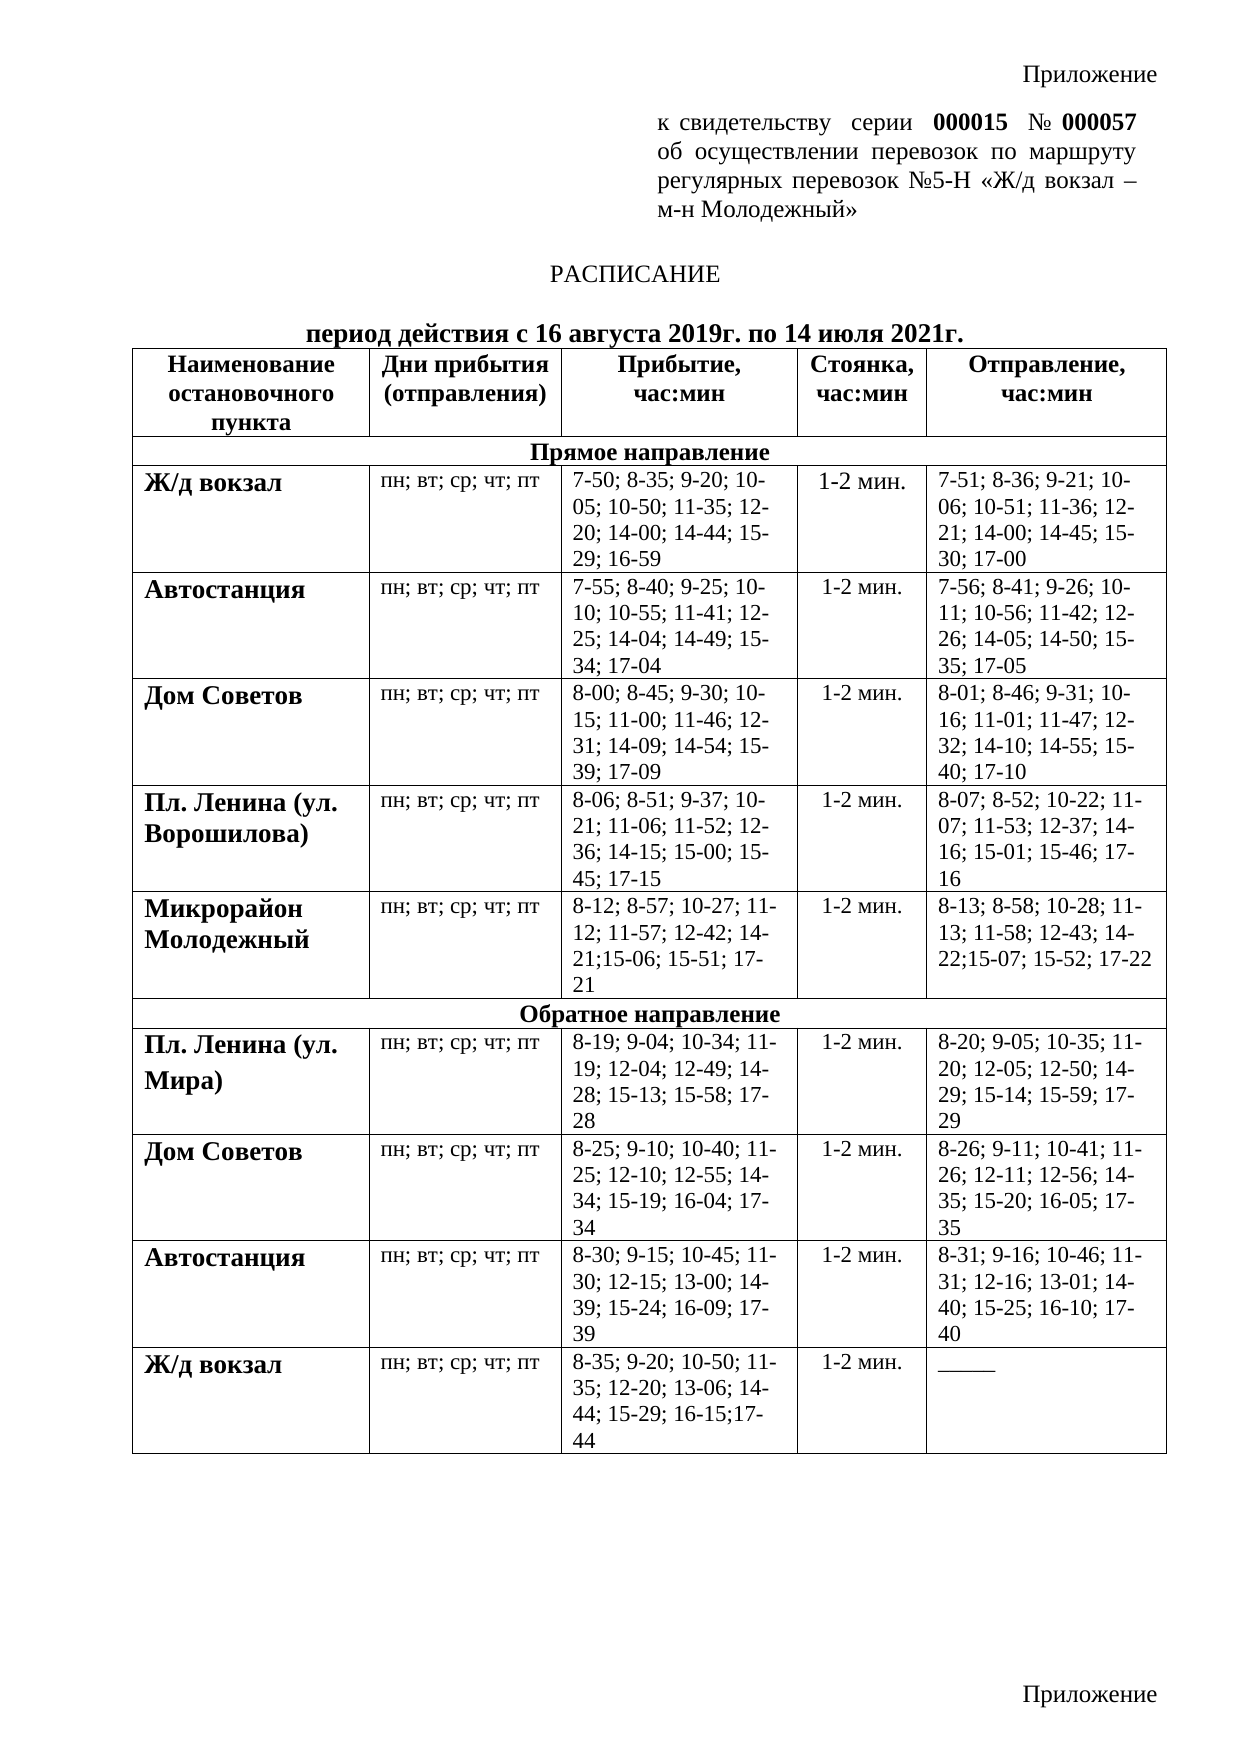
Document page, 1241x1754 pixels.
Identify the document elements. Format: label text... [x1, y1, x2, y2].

table_header Наименование остановочного пункта [133, 349, 369, 436]
table_cell Автостанция [133, 573, 369, 678]
table_cell 1-2 мин. [798, 1135, 926, 1240]
table_cell 1-2 мин. [798, 466, 926, 572]
table_cell 8-20; 9-05; 10-35; 11-20; 12-05; 12-50; 14-29; 15-14; 15-59; 17-29 [927, 1029, 1166, 1134]
table_cell 8-25; 9-10; 10-40; 11-25; 12-10; 12-55; 14-34; 15-19; 16-04; 17-34 [562, 1135, 797, 1240]
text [103, 317, 1167, 348]
table_cell Дом Советов [133, 1135, 369, 1240]
table_cell 8-35; 9-20; 10-50; 11-35; 12-20; 13-06; 14-44; 15-29; 16-15;17-44 [562, 1348, 797, 1453]
table_cell Пл. Ленина (ул. Мира) [133, 1029, 369, 1134]
table_cell 1-2 мин. [798, 1241, 926, 1347]
table_cell пн; вт; ср; чт; пт [370, 786, 561, 891]
table_header Отправление, час:мин [927, 349, 1166, 436]
table_cell 7-55; 8-40; 9-25; 10-10; 10-55; 11-41; 12-25; 14-04; 14-49; 15-34; 17-04 [562, 573, 797, 678]
table_cell 8-12; 8-57; 10-27; 11-12; 11-57; 12-42; 14-21;15-06; 15-51; 17-21 [562, 892, 797, 998]
table_cell пн; вт; ср; чт; пт [370, 1135, 561, 1240]
table_header Стоянка, час:мин [798, 349, 926, 436]
table_cell Микрорайон Молодежный [133, 892, 369, 998]
text Приложение [103, 1679, 1167, 1708]
table_cell Обратное направление [133, 999, 1166, 1027]
table_cell пн; вт; ср; чт; пт [370, 1348, 561, 1453]
table_cell Ж/д вокзал [133, 466, 369, 572]
table_cell 1-2 мин. [798, 679, 926, 785]
table_cell пн; вт; ср; чт; пт [370, 573, 561, 678]
table_cell Ж/д вокзал [133, 1348, 369, 1453]
table_cell 8-19; 9-04; 10-34; 11-19; 12-04; 12-49; 14-28; 15-13; 15-58; 17-28 [562, 1029, 797, 1134]
table_cell 1-2 мин. [798, 573, 926, 678]
table_cell 8-31; 9-16; 10-46; 11-31; 12-16; 13-01; 14-40; 15-25; 16-10; 17-40 [927, 1241, 1166, 1347]
table_cell 7-50; 8-35; 9-20; 10-05; 10-50; 11-35; 12-20; 14-00; 14-44; 15-29; 16-59 [562, 466, 797, 572]
table_cell _____ [927, 1348, 1166, 1453]
table_cell пн; вт; ср; чт; пт [370, 1029, 561, 1134]
table_cell 1-2 мин. [798, 1029, 926, 1134]
table_cell 8-01; 8-46; 9-31; 10-16; 11-01; 11-47; 12-32; 14-10; 14-55; 15-40; 17-10 [927, 679, 1166, 785]
table_cell 1-2 мин. [798, 786, 926, 891]
table_cell 8-30; 9-15; 10-45; 11-30; 12-15; 13-00; 14-39; 15-24; 16-09; 17-39 [562, 1241, 797, 1347]
table_cell 8-13; 8-58; 10-28; 11-13; 11-58; 12-43; 14-22;15-07; 15-52; 17-22 [927, 892, 1166, 998]
text РАСПИСАНИЕ [103, 259, 1167, 288]
table_header Прибытие, час:мин [562, 349, 797, 436]
table_cell 7-51; 8-36; 9-21; 10-06; 10-51; 11-36; 12-21; 14-00; 14-45; 15-30; 17-00 [927, 466, 1166, 572]
table_header Дни прибытия (отправления) [370, 349, 561, 436]
table_header к свидетельству серии 000015 № 000057 об осуществлении перевозок по маршруту регулярных перевозок №5-Н «Ж/д вокзал – м-н Молодежный» [646, 108, 1148, 251]
table_cell пн; вт; ср; чт; пт [370, 892, 561, 998]
table_cell 8-26; 9-11; 10-41; 11-26; 12-11; 12-56; 14-35; 15-20; 16-05; 17-35 [927, 1135, 1166, 1240]
text Приложение [103, 59, 1167, 88]
table_cell пн; вт; ср; чт; пт [370, 466, 561, 572]
table_cell 7-56; 8-41; 9-26; 10-11; 10-56; 11-42; 12-26; 14-05; 14-50; 15-35; 17-05 [927, 573, 1166, 678]
table_cell Автостанция [133, 1241, 369, 1347]
table_cell 8-00; 8-45; 9-30; 10-15; 11-00; 11-46; 12-31; 14-09; 14-54; 15-39; 17-09 [562, 679, 797, 785]
table_cell 8-06; 8-51; 9-37; 10-21; 11-06; 11-52; 12-36; 14-15; 15-00; 15-45; 17-15 [562, 786, 797, 891]
table_cell пн; вт; ср; чт; пт [370, 1241, 561, 1347]
table_cell пн; вт; ср; чт; пт [370, 679, 561, 785]
table_cell 8-07; 8-52; 10-22; 11-07; 11-53; 12-37; 14-16; 15-01; 15-46; 17-16 [927, 786, 1166, 891]
table_cell 1-2 мин. [798, 1348, 926, 1453]
table_cell Дом Советов [133, 679, 369, 785]
table_cell Прямое направление [133, 437, 1166, 465]
table_cell Пл. Ленина (ул. Ворошилова) [133, 786, 369, 891]
table_cell 1-2 мин. [798, 892, 926, 998]
